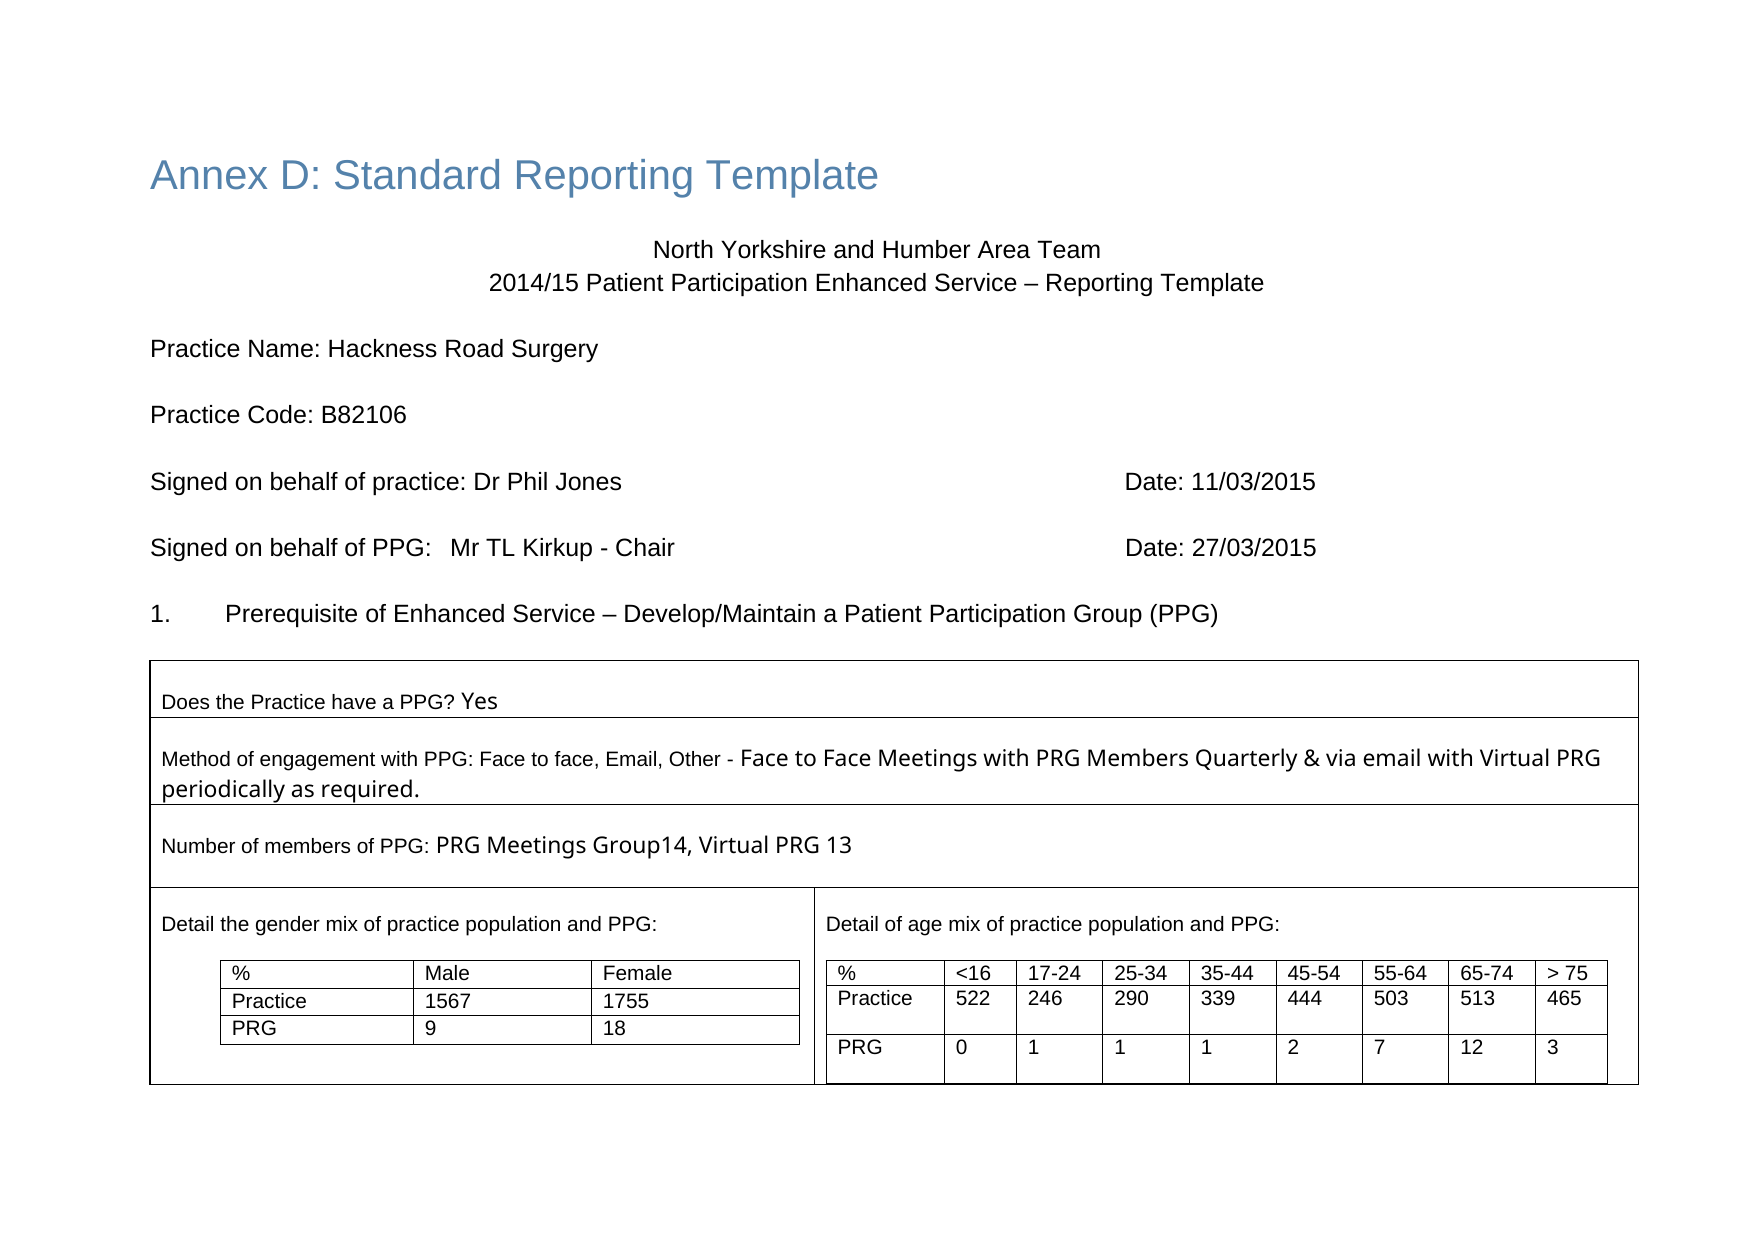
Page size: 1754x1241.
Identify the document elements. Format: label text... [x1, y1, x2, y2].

text Signed on behalf of PPG: Mr TL Kirkup - Chair Date: 27/03/2015 [150, 532, 1604, 561]
list Prerequisite of Enhanced Service – Develop/Maintain a Patient Participation Group (PPG) [150, 598, 1604, 627]
text Annex D: Standard Reporting Template [150, 150, 1604, 198]
text North Yorkshire and Humber Area Team [150, 235, 1604, 264]
table_cell Method of engagement with PPG: Face to face, Email, Other - Face to Face Meetings with PRG Members Quarterly & via email with Virtual PRG periodically as required. [151, 718, 1638, 804]
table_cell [151, 888, 814, 1084]
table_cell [815, 888, 1638, 1084]
text Practice Code: B82106 [150, 400, 1604, 429]
table_cell Number of members of PPG: PRG Meetings Group14, Virtual PRG 13 [151, 805, 1638, 887]
table_header Does the Practice have a PPG? Yes [151, 661, 1638, 717]
text 2014/15 Patient Participation Enhanced Service – Reporting Template [150, 268, 1604, 297]
text Practice Name: Hackness Road Surgery [150, 334, 1604, 363]
text Signed on behalf of practice: Dr Phil Jones Date: 11/03/2015 [150, 466, 1604, 495]
